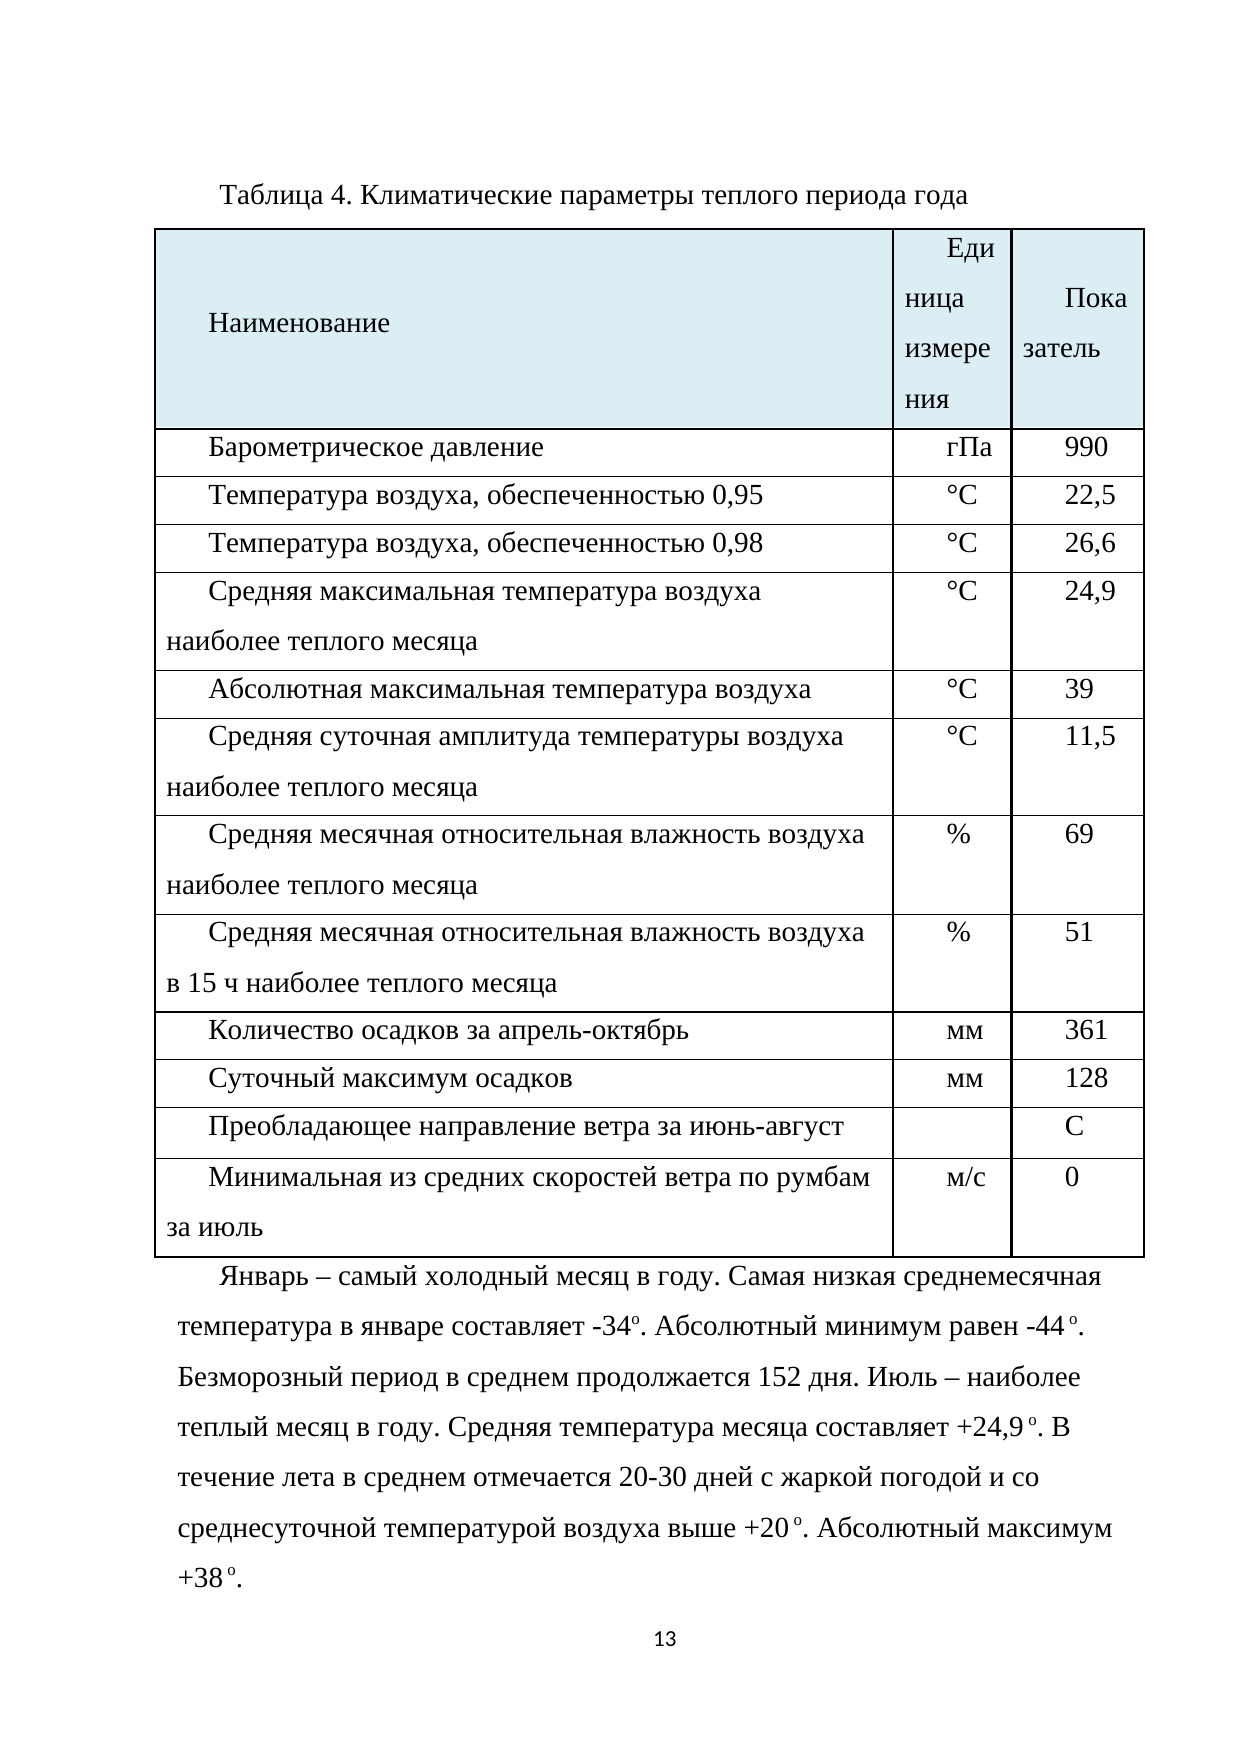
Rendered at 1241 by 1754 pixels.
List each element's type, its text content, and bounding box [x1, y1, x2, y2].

table_cell 24,9 [1013, 573, 1143, 670]
table_cell м/с [894, 1159, 1010, 1256]
table_cell Преобладающее направление ветра за июнь-август [156, 1108, 892, 1158]
table_cell мм [894, 1060, 1010, 1107]
table_cell 22,5 [1013, 477, 1143, 524]
table_cell Минимальная из средних скоростей ветра по румбам за июль [156, 1159, 892, 1256]
table_cell мм [894, 1013, 1010, 1059]
table_cell 69 [1013, 816, 1143, 913]
table_cell 128 [1013, 1060, 1143, 1107]
table_cell °С [894, 477, 1010, 524]
table_cell 11,5 [1013, 719, 1143, 815]
table_cell Средняя месячная относительная влажность воздуха в 15 ч наиболее теплого месяца [156, 915, 892, 1011]
table_cell °С [894, 671, 1010, 717]
table_cell °С [894, 719, 1010, 815]
table_cell Средняя максимальная температура воздуха наиболее теплого месяца [156, 573, 892, 670]
table_cell 39 [1013, 671, 1143, 717]
table_cell Температура воздуха, обеспеченностью 0,98 [156, 525, 892, 572]
table_header Наименование [156, 230, 892, 427]
table_header Единица измерения [894, 230, 1010, 427]
text Таблица 4. Климатические параметры теплого периода года [177, 177, 1152, 211]
table_cell % [894, 816, 1010, 913]
table_cell Суточный максимум осадков [156, 1060, 892, 1107]
table_cell Средняя месячная относительная влажность воздуха наиболее теплого месяца [156, 816, 892, 913]
table_cell °С [894, 525, 1010, 572]
table_cell °С [894, 573, 1010, 670]
table_cell 990 [1013, 430, 1143, 476]
table_cell С [1013, 1108, 1143, 1158]
text Январь – самый холодный месяц в году. Самая низкая среднемесячная температура в январе составляет -34о. Абсолютный минимум равен -44 о. Безморозный период в среднем продолжается 152 дня. Июль – наиболее теплый месяц в году. Средняя температура месяца составляет +24,9 о. В течение лета в среднем отмечается 20-30 дней с жаркой погодой и со среднесуточной температурой воздуха выше +20 о. Абсолютный максимум +38 о. [177, 1258, 1152, 1594]
table_cell Температура воздуха, обеспеченностью 0,95 [156, 477, 892, 524]
table_cell Средняя суточная амплитуда температуры воздуха наиболее теплого месяца [156, 719, 892, 815]
table_cell Количество осадков за апрель-октябрь [156, 1013, 892, 1059]
table_cell 26,6 [1013, 525, 1143, 572]
table_cell гПа [894, 430, 1010, 476]
table_cell 361 [1013, 1013, 1143, 1059]
table_cell 0 [1013, 1159, 1143, 1256]
table_cell [894, 1108, 1010, 1158]
table_cell Абсолютная максимальная температура воздуха [156, 671, 892, 717]
table_cell % [894, 915, 1010, 1011]
table_cell Барометрическое давление [156, 430, 892, 476]
table_cell 51 [1013, 915, 1143, 1011]
table_header Показатель [1013, 230, 1143, 427]
